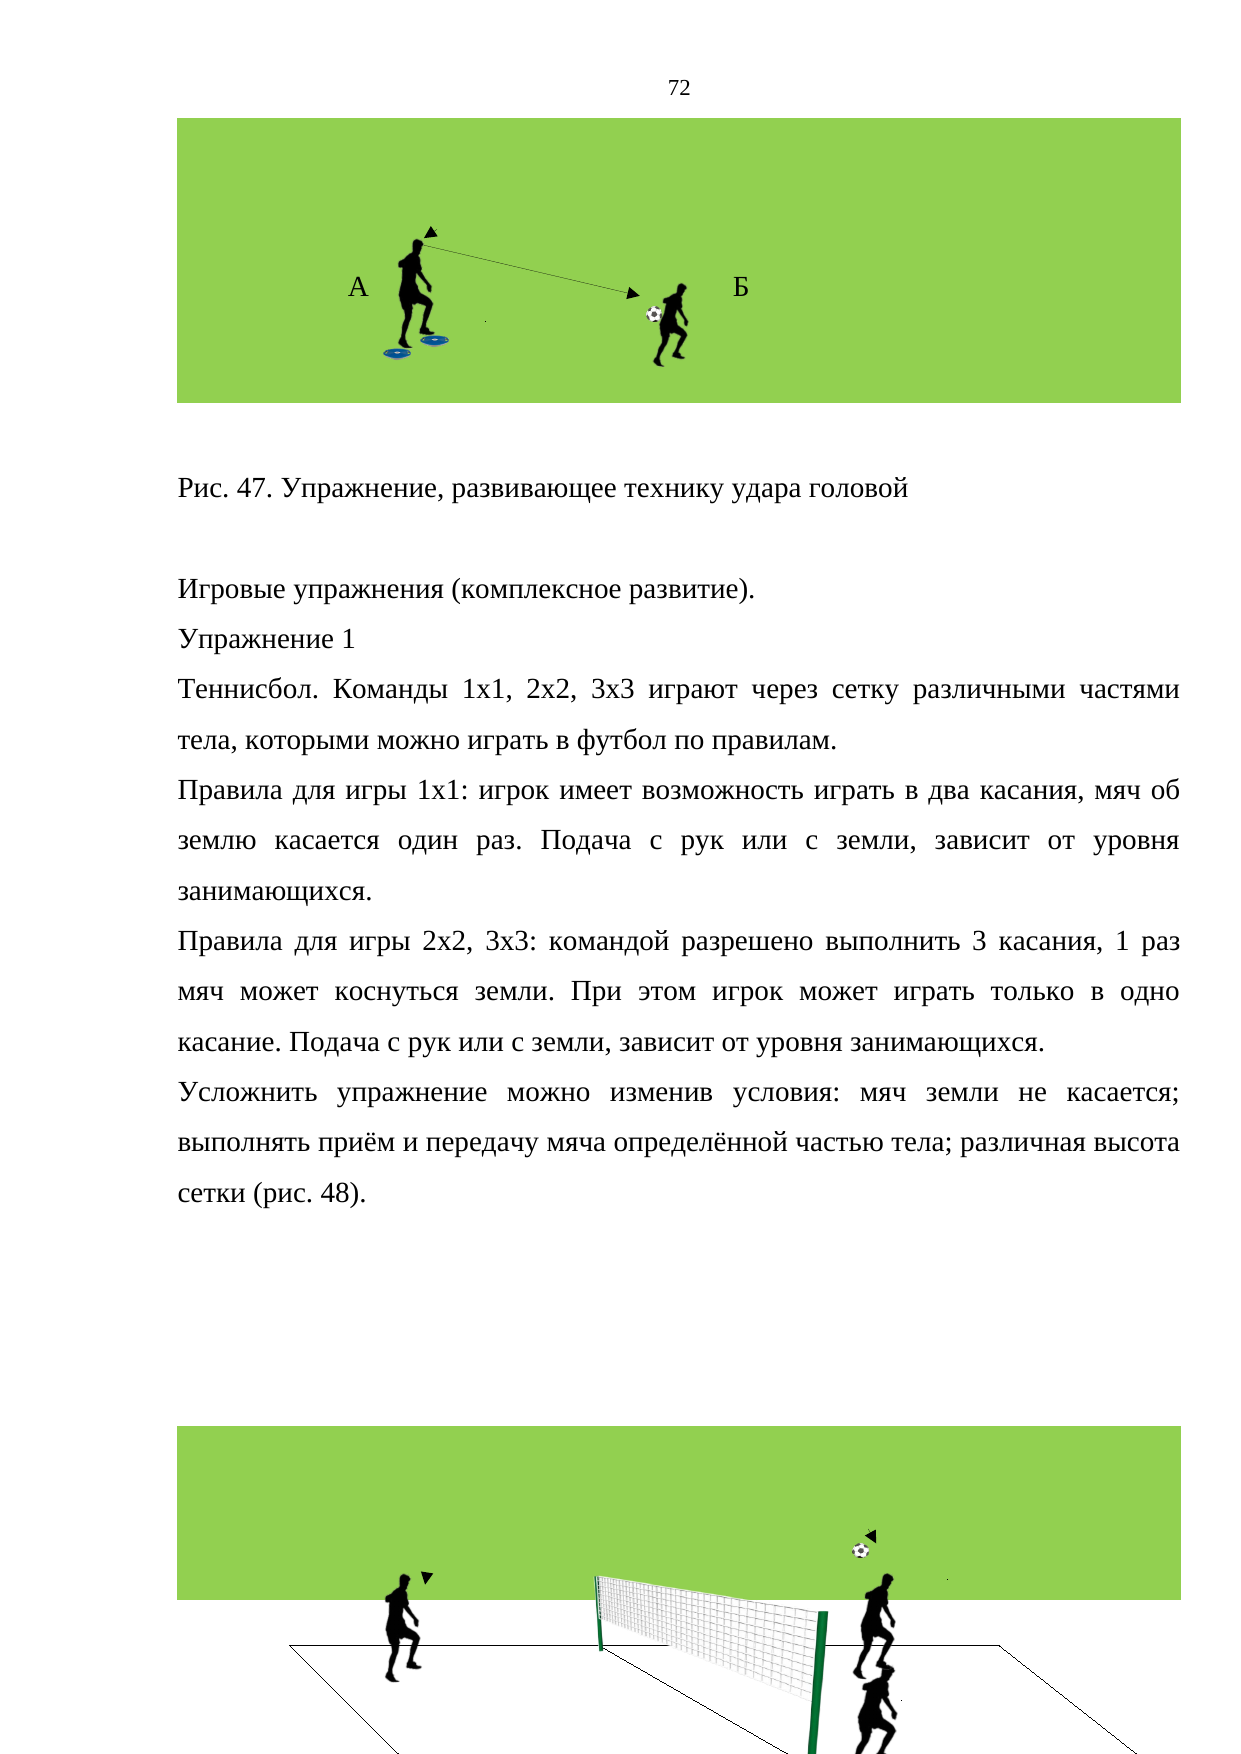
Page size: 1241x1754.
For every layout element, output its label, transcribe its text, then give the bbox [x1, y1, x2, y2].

text Усложнить упражнение можно изменив условия: мяч земли не касается; выполнять приём и передачу мяча определённой частью тела; различная высота сетки (рис. 48). [177, 1074, 1181, 1208]
picture [852, 1543, 869, 1558]
text А Б [439, 269, 1181, 303]
text Правила для игры 1х1: игрок имеет возможность играть в два касания, мяч об землю касается один раз. Подача с рук или с земли, зависит от уровня занимающихся. [177, 772, 1181, 906]
picture [380, 237, 449, 361]
picture [372, 1646, 430, 1683]
text Теннисбол. Команды 1х1, 2х2, 3х3 играют через сетку различными частями тела, которыми можно играть в футбол по правилам. [177, 672, 1181, 755]
text Рис. 47. Упражнение, развивающее технику удара головой [177, 470, 1181, 504]
picture [838, 1569, 909, 1754]
picture [367, 1571, 428, 1645]
text А Б [177, 269, 384, 303]
text Игровые упражнения (комплексное развитие). [177, 571, 1181, 604]
picture [582, 1572, 834, 1754]
text Упражнение 1 [177, 621, 1181, 655]
text Правила для игры 2х2, 3х3: командой разрешено выполнить 3 касания, 1 раз мяч может коснуться земли. При этом игрок может играть только в одно касание. Подача с рук или с земли, зависит от уровня занимающихся. [177, 923, 1181, 1057]
picture [644, 280, 697, 368]
